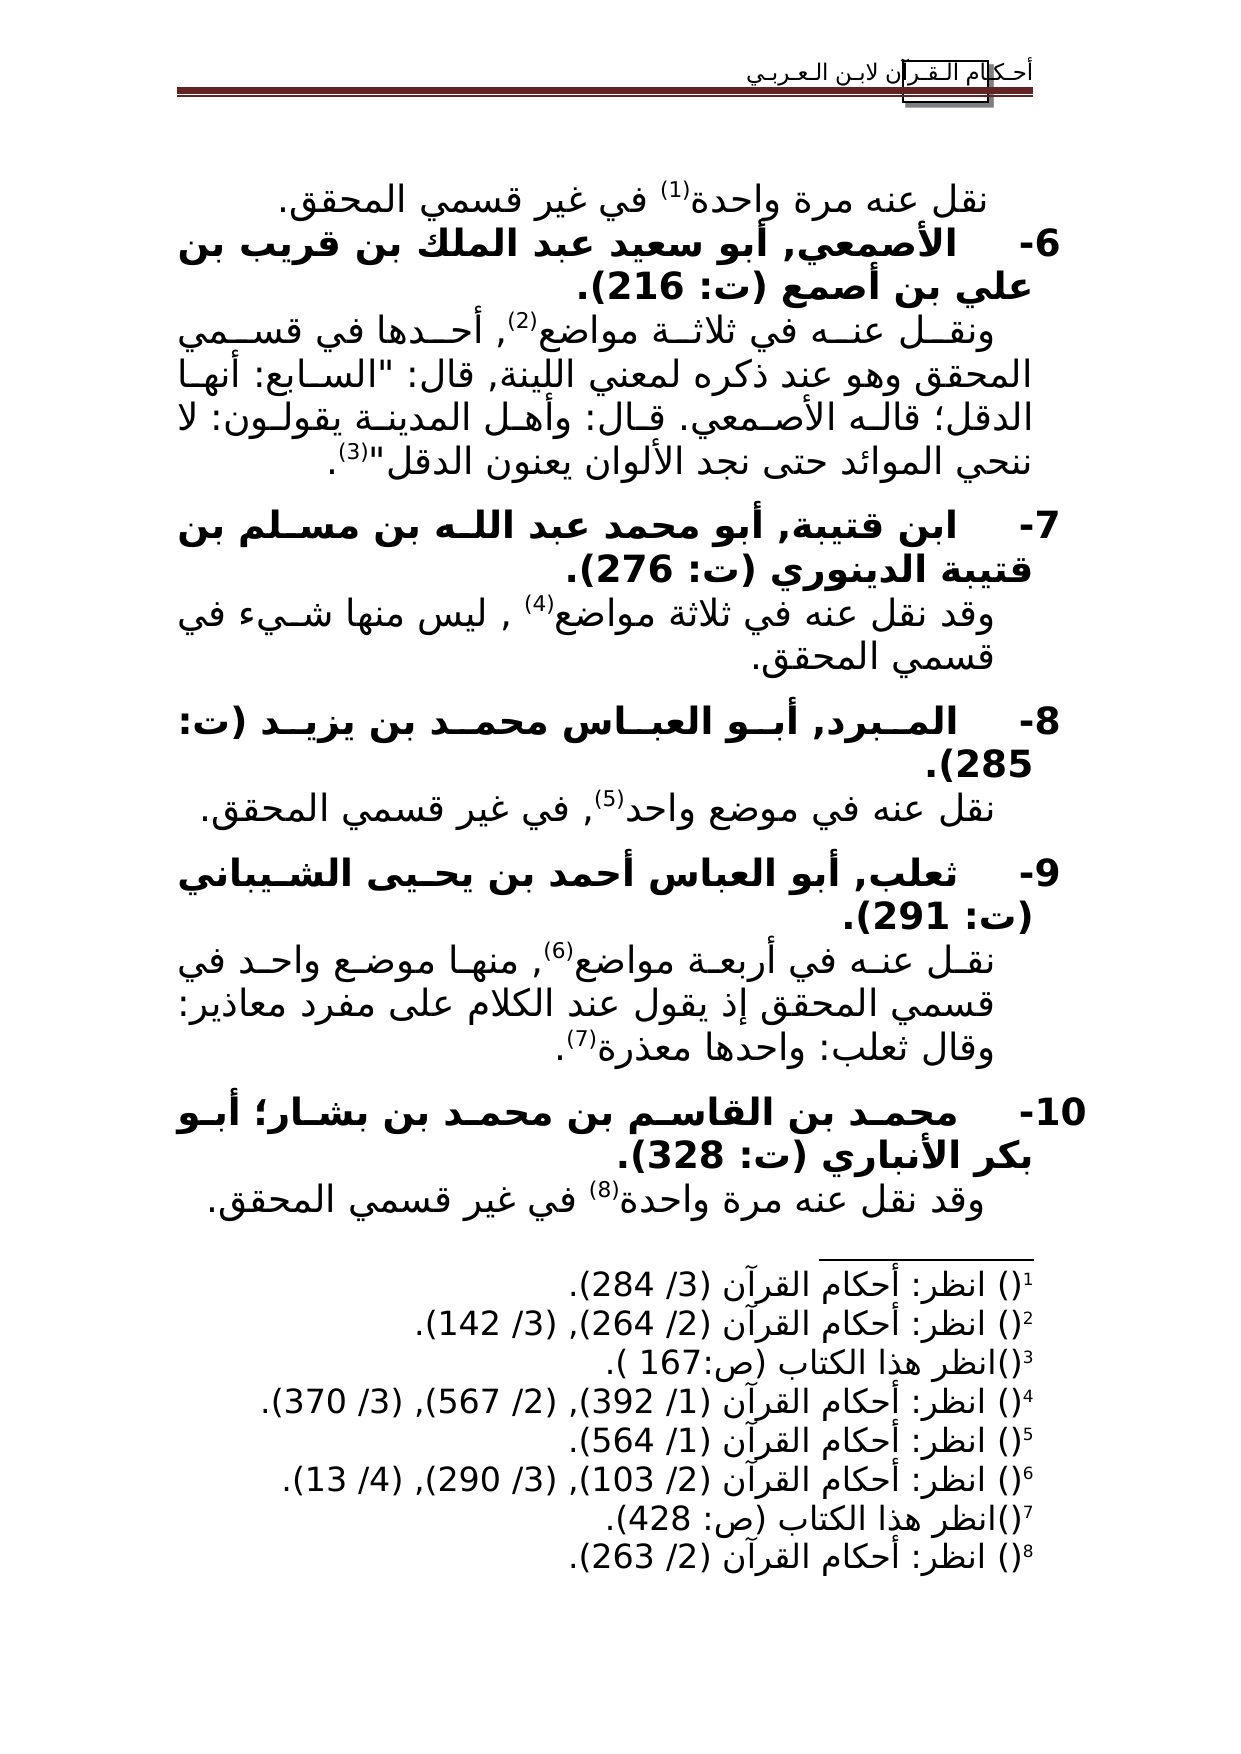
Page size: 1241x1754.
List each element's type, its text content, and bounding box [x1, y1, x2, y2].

text وقد نقل عنه في ثلاثة مواضع() , ليس منها شيء في قسمي المحقق. [177, 591, 996, 678]
list ثعلب, أبو العباس أحمد بن يحيى الشيباني (ت: 291). [177, 851, 1034, 938]
text نقل عنه في موضع واحد(), في غير قسمي المحقق. [177, 787, 996, 830]
text نقل عنه مرة واحدة() في غير قسمي المحقق. [177, 178, 1033, 221]
text ونقل عنه في ثلاثة مواضع(), أحدها في قسمي المحقق وهو عند ذكره لمعني اللينة, قال: "السابع: أنها الدقل؛ قاله الأصمعي. قال: وأهل المدينة يقولون: لا ننحي الموائد حتى نجد الألوان يعنون الدقل"(). [177, 308, 1033, 483]
list المبرد, أبو العباس محمد بن يزيد (ت: 285). [177, 699, 1034, 787]
list الأصمعي, أبو سعيد عبد الملك بن قريب بن علي بن أصمع (ت: 216). [177, 221, 1034, 308]
text نقل عنه في أربعة مواضع(), منها موضع واحد في قسمي المحقق إذ يقول عند الكلام على مفرد معاذير: وقال ثعلب: واحدها معذرة(). [177, 938, 996, 1069]
text وقد نقل عنه مرة واحدة() في غير قسمي المحقق. [177, 1177, 1033, 1221]
list محمد بن القاسم بن محمد بن بشار؛ أبو بكر الأنباري (ت: 328). [177, 1090, 1034, 1177]
list ابن قتيبة, أبو محمد عبد الله بن مسلم بن قتيبة الدينوري (ت: 276). [177, 504, 1034, 591]
